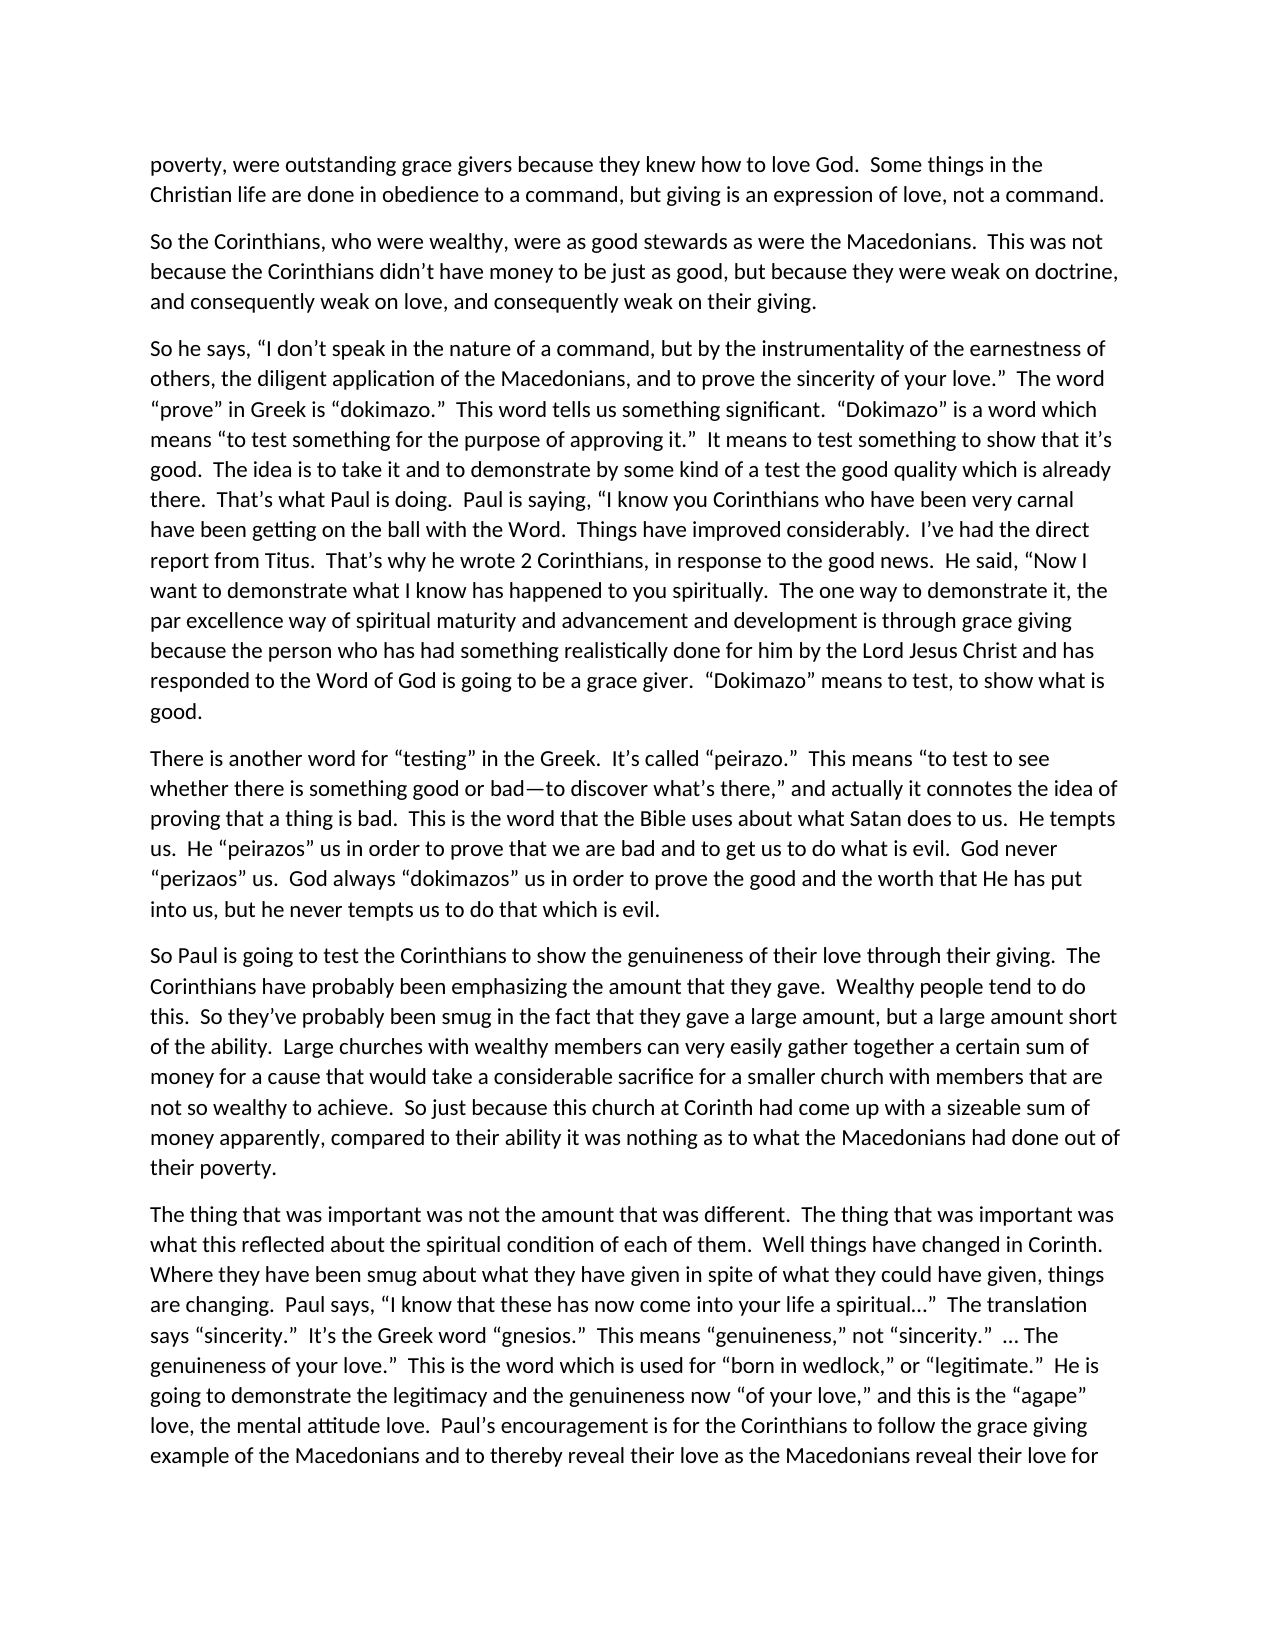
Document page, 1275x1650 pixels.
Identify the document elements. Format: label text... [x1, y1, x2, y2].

text So he says, “I don’t speak in the nature of a command, but by the instrumentality of the earnestness of others, the diligent application of the Macedonians, and to prove the sincerity of your love.” The word “prove” in Greek is “dokimazo.” This word tells us something significant. “Dokimazo” is a word which means “to test something for the purpose of approving it.” It means to test something to show that it’s good. The idea is to take it and to demonstrate by some kind of a test the good quality which is already there. That’s what Paul is doing. Paul is saying, “I know you Corinthians who have been very carnal have been getting on the ball with the Word. Things have improved considerably. I’ve had the direct report from Titus. That’s why he wrote 2 Corinthians, in response to the good news. He said, “Now I want to demonstrate what I know has happened to you spiritually. The one way to demonstrate it, the par excellence way of spiritual maturity and advancement and development is through grace giving because the person who has had something realistically done for him by the Lord Jesus Christ and has responded to the Word of God is going to be a grace giver. “Dokimazo” means to test, to show what is good. [150, 334, 1125, 725]
text So the Corinthians, who were wealthy, were as good stewards as were the Macedonians. This was not because the Corinthians didn’t have money to be just as good, but because they were weak on doctrine, and consequently weak on love, and consequently weak on their giving. [150, 227, 1125, 316]
text So Paul is going to test the Corinthians to show the genuineness of their love through their giving. The Corinthians have probably been emphasizing the amount that they gave. Wealthy people tend to do this. So they’ve probably been smug in the fact that they gave a large amount, but a large amount short of the ability. Large churches with wealthy members can very easily gather together a certain sum of money for a cause that would take a considerable sacrifice for a smaller church with members that are not so wealthy to achieve. So just because this church at Corinth had come up with a sizeable sum of money apparently, compared to their ability it was nothing as to what the Macedonians had done out of their poverty. [150, 942, 1125, 1181]
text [150, 150, 1125, 208]
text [150, 1200, 1125, 1470]
text There is another word for “testing” in the Greek. It’s called “peirazo.” This means “to test to see whether there is something good or bad—to discover what’s there,” and actually it connotes the idea of proving that a thing is bad. This is the word that the Bible uses about what Satan does to us. He tempts us. He “peirazos” us in order to prove that we are bad and to get us to do what is evil. God never “perizaos” us. God always “dokimazos” us in order to prove the good and the worth that He has put into us, but he never tempts us to do that which is evil. [150, 744, 1125, 923]
